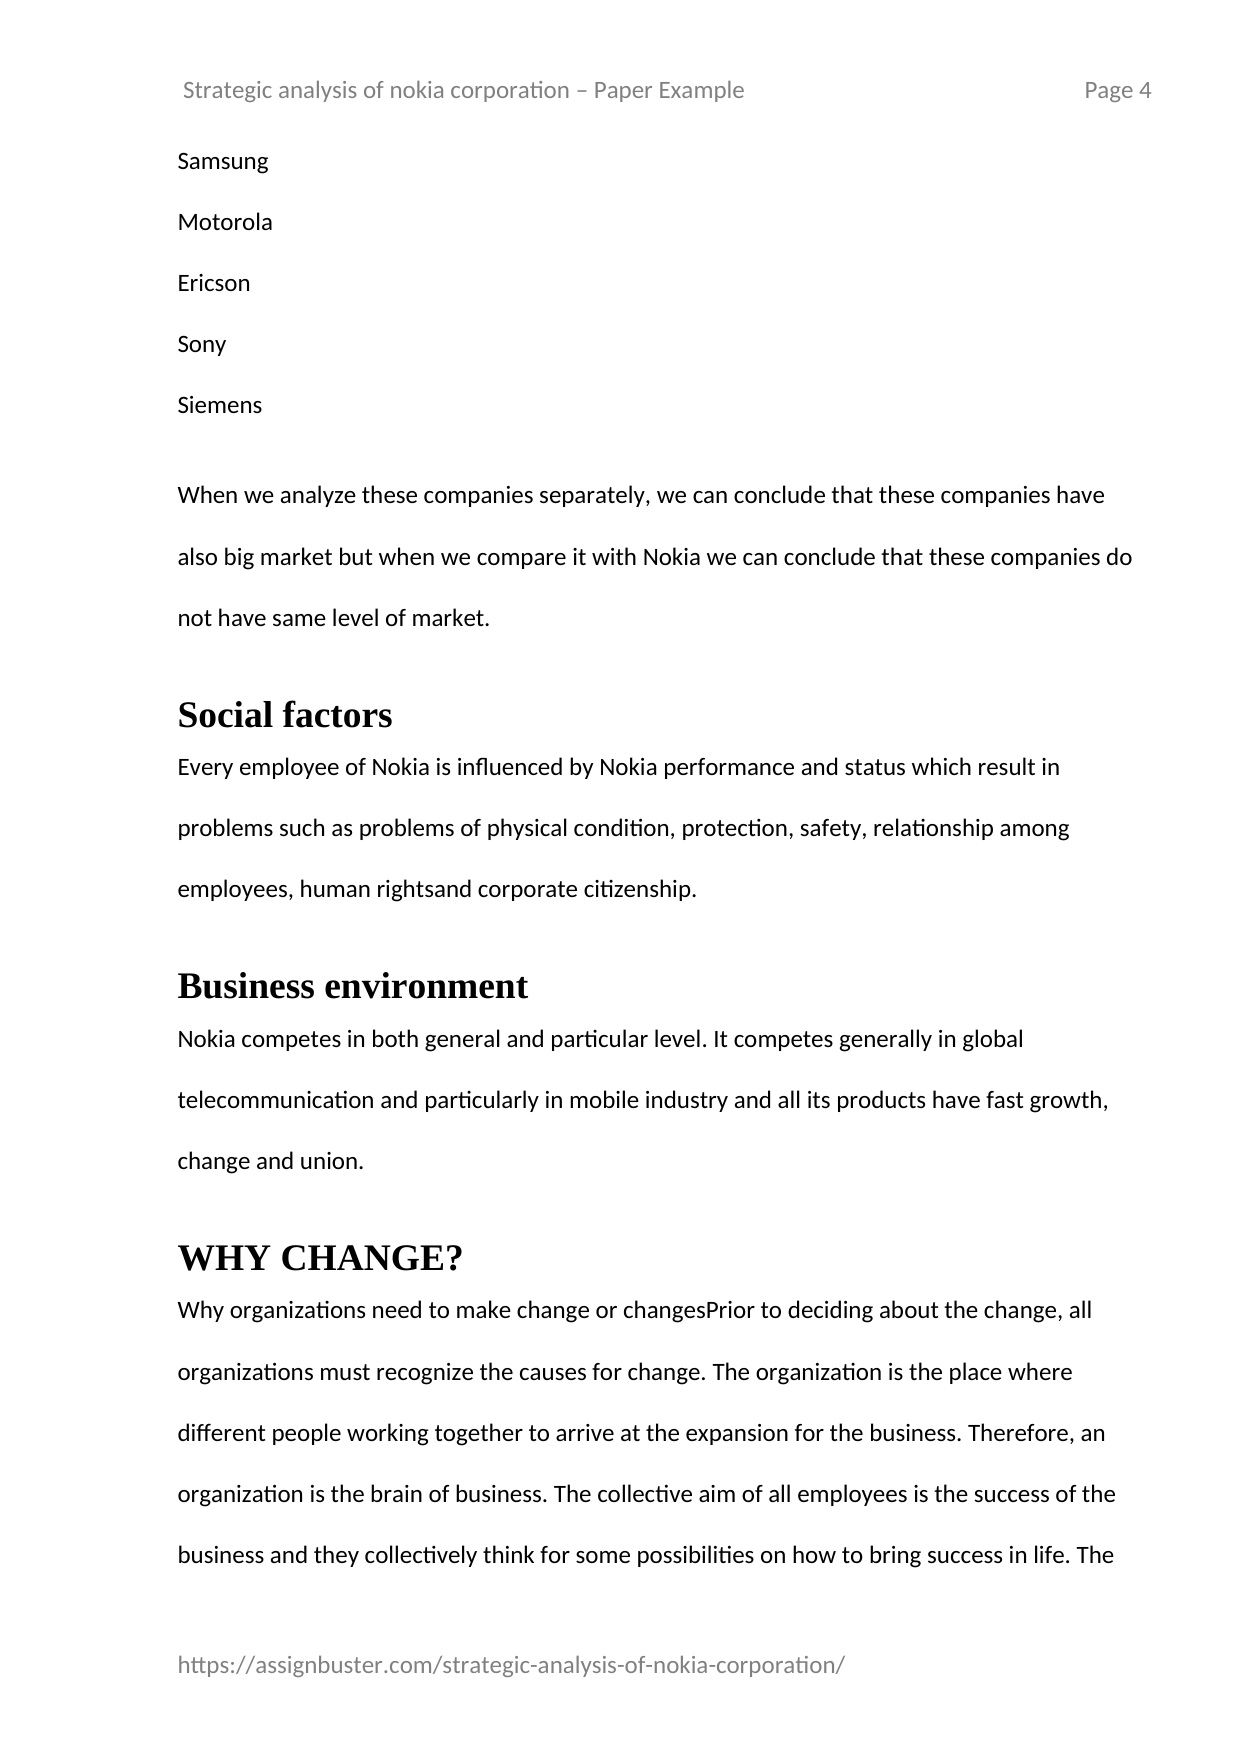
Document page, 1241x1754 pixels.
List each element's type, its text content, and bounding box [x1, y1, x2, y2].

subtitle Business environment [177, 964, 1152, 1007]
text Samsung Motorola Ericson Sony Siemens [177, 145, 1152, 420]
subtitle WHY CHANGE? [177, 1236, 1152, 1279]
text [177, 1295, 1152, 1569]
text Nokia competes in both general and particular level. It competes generally in global telecommunication and particularly in mobile industry and all its products have fast growth, change and union. [177, 1023, 1152, 1176]
text When we analyze these companies separately, we can conclude that these companies have also big market but when we compare it with Nokia we can conclude that these companies do not have same level of market. [177, 480, 1152, 632]
text Every employee of Nokia is influenced by Nokia performance and status which result in problems such as problems of physical condition, protection, safety, relationship among employees, human rightsand corporate citizenship. [177, 751, 1152, 904]
subtitle Social factors [177, 692, 1152, 735]
